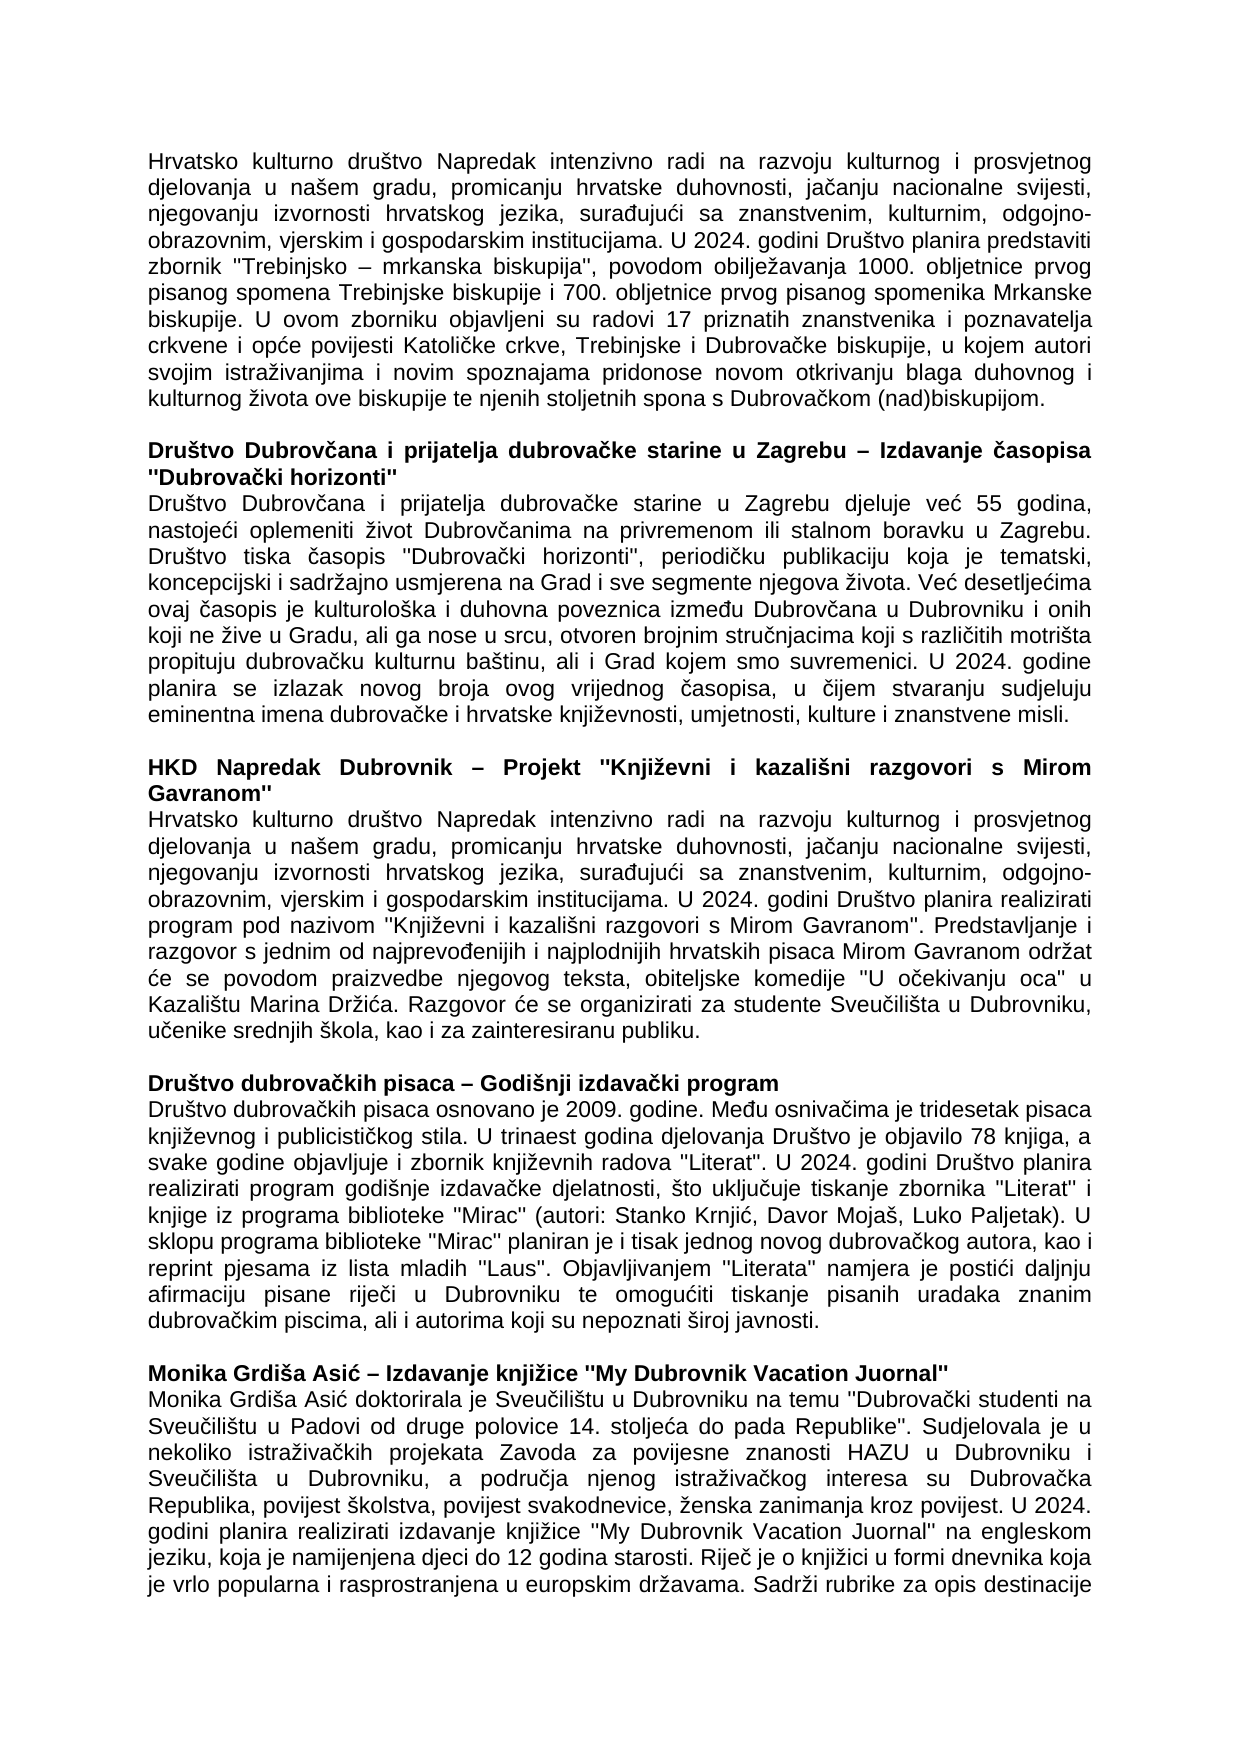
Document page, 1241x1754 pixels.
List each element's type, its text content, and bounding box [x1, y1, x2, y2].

text Društvo dubrovačkih pisaca osnovano je 2009. godine. Među osnivačima je tridesetak pisaca književnog i publicističkog stila. U trinaest godina djelovanja Društvo je objavilo 78 knjiga, a svake godine objavljuje i zbornik književnih radova ''Literat''. U 2024. godini Društvo planira realizirati program godišnje izdavačke djelatnosti, što uključuje tiskanje zbornika ''Literat'' i knjige iz programa biblioteke ''Mirac'' (autori: Stanko Krnjić, Davor Mojaš, Luko Paljetak). U sklopu programa biblioteke ''Mirac'' planiran je i tisak jednog novog dubrovačkog autora, kao i reprint pjesama iz lista mladih ''Laus''. Objavljivanjem ''Literata'' namjera je postići daljnju afirmaciju pisane riječi u Dubrovniku te omogućiti tiskanje pisanih uradaka znanim dubrovačkim piscima, ali i autorima koji su nepoznati široj javnosti. [148, 1096, 1093, 1333]
text Društvo dubrovačkih pisaca – Godišnji izdavački program [148, 1070, 1093, 1096]
text Društvo Dubrovčana i prijatelja dubrovačke starine u Zagrebu djeluje već 55 godina, nastojeći oplemeniti život Dubrovčanima na privremenom ili stalnom boravku u Zagrebu. Društvo tiska časopis ''Dubrovački horizonti'', periodičku publikaciju koja je tematski, koncepcijski i sadržajno usmjerena na Grad i sve segmente njegova života. Već desetljećima ovaj časopis je kulturološka i duhovna poveznica između Dubrovčana u Dubrovniku i onih koji ne žive u Gradu, ali ga nose u srcu, otvoren brojnim stručnjacima koji s različitih motrišta propituju dubrovačku kulturnu baštinu, ali i Grad kojem smo suvremenici. U 2024. godine planira se izlazak novog broja ovog vrijednog časopisa, u čijem stvaranju sudjeluju eminentna imena dubrovačke i hrvatske književnosti, umjetnosti, kulture i znanstvene misli. [148, 490, 1093, 727]
text Hrvatsko kulturno društvo Napredak intenzivno radi na razvoju kulturnog i prosvjetnog djelovanja u našem gradu, promicanju hrvatske duhovnosti, jačanju nacionalne svijesti, njegovanju izvornosti hrvatskog jezika, surađujući sa znanstvenim, kulturnim, odgojno-obrazovnim, vjerskim i gospodarskim institucijama. U 2024. godini Društvo planira realizirati program pod nazivom ''Književni i kazališni razgovori s Mirom Gavranom''. Predstavljanje i razgovor s jednim od najprevođenijih i najplodnijih hrvatskih pisaca Mirom Gavranom održat će se povodom praizvedbe njegovog teksta, obiteljske komedije ''U očekivanju oca'' u Kazalištu Marina Držića. Razgovor će se organizirati za studente Sveučilišta u Dubrovniku, učenike srednjih škola, kao i za zainteresiranu publiku. [148, 806, 1093, 1044]
text Monika Grdiša Asić – Izdavanje knjižice ''My Dubrovnik Vacation Juornal'' [148, 1360, 1093, 1386]
text Društvo Dubrovčana i prijatelja dubrovačke starine u Zagrebu – Izdavanje časopisa ''Dubrovački horizonti'' [148, 437, 1093, 490]
text HKD Napredak Dubrovnik – Projekt ''Književni i kazališni razgovori s Mirom Gavranom'' [148, 754, 1093, 806]
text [148, 1386, 1093, 1597]
text Hrvatsko kulturno društvo Napredak intenzivno radi na razvoju kulturnog i prosvjetnog djelovanja u našem gradu, promicanju hrvatske duhovnosti, jačanju nacionalne svijesti, njegovanju izvornosti hrvatskog jezika, surađujući sa znanstvenim, kulturnim, odgojno-obrazovnim, vjerskim i gospodarskim institucijama. U 2024. godini Društvo planira predstaviti zbornik ''Trebinjsko – mrkanska biskupija'', povodom obilježavanja 1000. obljetnice prvog pisanog spomena Trebinjske biskupije i 700. obljetnice prvog pisanog spomenika Mrkanske biskupije. U ovom zborniku objavljeni su radovi 17 priznatih znanstvenika i poznavatelja crkvene i opće povijesti Katoličke crkve, Trebinjske i Dubrovačke biskupije, u kojem autori svojim istraživanjima i novim spoznajama pridonose novom otkrivanju blaga duhovnog i kulturnog života ove biskupije te njenih stoljetnih spona s Dubrovačkom (nad)biskupijom. [148, 148, 1093, 411]
